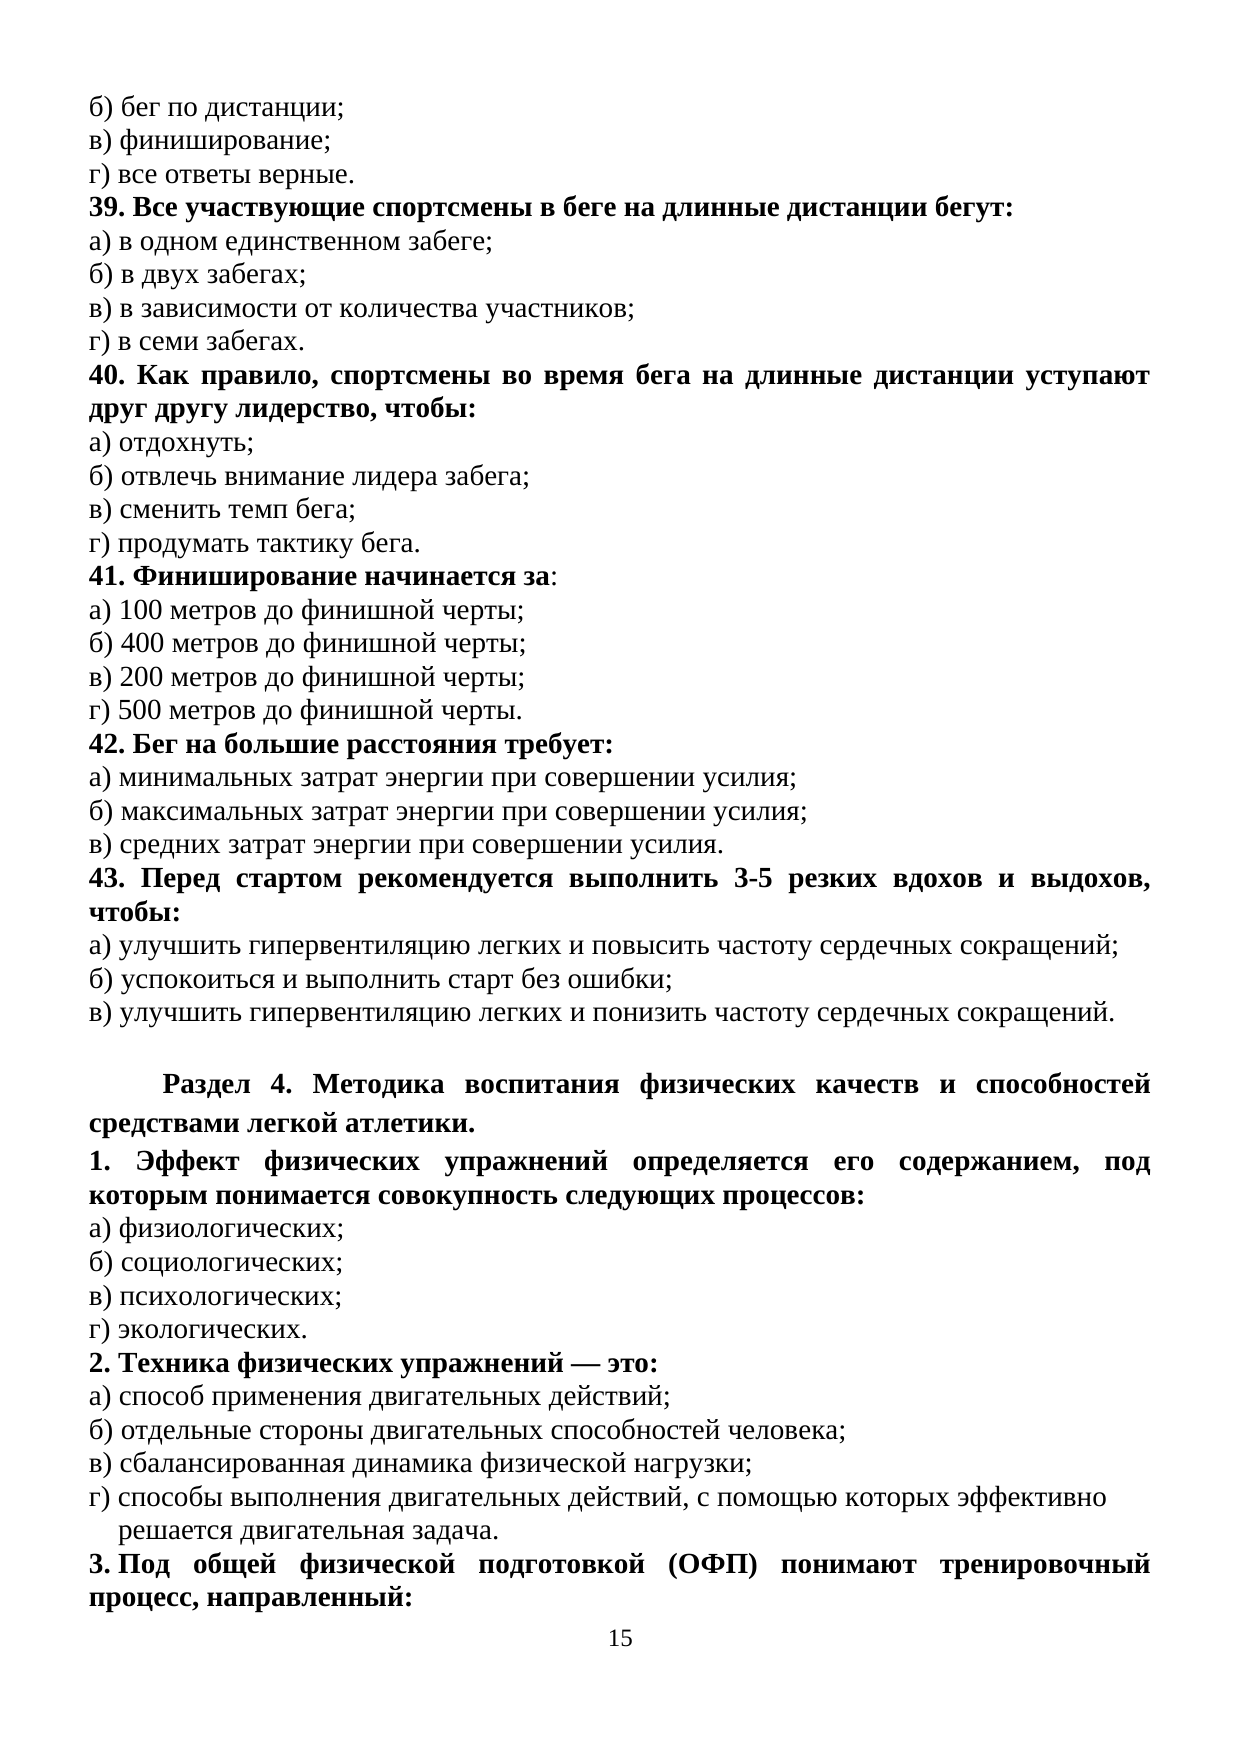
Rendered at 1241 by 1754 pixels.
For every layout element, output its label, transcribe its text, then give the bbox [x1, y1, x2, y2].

text 42. Бег на большие расстояния требует: [89, 726, 1152, 759]
text б) максимальных затрат энергии при совершении усилия; [89, 793, 1152, 827]
text 3. Под общей физической подготовкой (ОФП) понимают тренировочный процесс, направленный: [89, 1546, 1152, 1613]
text а) способ применения двигательных действий; [89, 1378, 1152, 1412]
text а) 100 метров до финишной черты; [89, 592, 1152, 625]
text б) в двух забегах; [89, 256, 1152, 290]
text в) улучшить гипервентиляцию легких и понизить частоту сердечных сокращений. [89, 994, 1152, 1028]
text решается двигательная задача. [89, 1512, 1152, 1546]
text 39. Все участвующие спортсмены в беге на длинные дистанции бегут: [89, 189, 1152, 223]
text в) финиширование; [89, 122, 1152, 156]
text а) улучшить гипервентиляцию легких и повысить частоту сердечных сокращений; [89, 927, 1152, 961]
text г) способы выполнения двигательных действий, с помощью которых эффективно [89, 1479, 1152, 1512]
text в) 200 метров до финишной черты; [89, 659, 1152, 692]
text 43. Перед стартом рекомендуется выполнить 3-5 резких вдохов и выдохов, чтобы: [89, 860, 1152, 927]
text а) физиологических; [89, 1211, 1152, 1244]
text а) в одном единственном забеге; [89, 223, 1152, 256]
text б) отдельные стороны двигательных способностей человека; [89, 1412, 1152, 1445]
text в) средних затрат энергии при совершении усилия. [89, 827, 1152, 860]
text в) сбалансированная динамика физической нагрузки; [89, 1445, 1152, 1479]
text в) психологических; [89, 1278, 1152, 1311]
text г) в семи забегах. [89, 323, 1152, 357]
text в) в зависимости от количества участников; [89, 290, 1152, 323]
text Раздел 4. Методика воспитания физических качеств и способностей средствами легкой атлетики. [89, 1066, 1152, 1138]
text б) бег по дистанции; [89, 89, 1152, 122]
text а) минимальных затрат энергии при совершении усилия; [89, 759, 1152, 793]
text б) социологических; [89, 1244, 1152, 1278]
text а) отдохнуть; [89, 424, 1152, 458]
text б) успокоиться и выполнить старт без ошибки; [89, 961, 1152, 994]
text г) все ответы верные. [89, 156, 1152, 189]
text г) экологических. [89, 1311, 1152, 1345]
text г) продумать тактику бега. [89, 525, 1152, 558]
text в) сменить темп бега; [89, 491, 1152, 525]
text 41. Финиширование начинается за: [89, 558, 1152, 592]
text б) отвлечь внимание лидера забега; [89, 458, 1152, 491]
text 1. Эффект физических упражнений определяется его содержанием, под которым понимается совокупность следующих процессов: [89, 1143, 1152, 1211]
text 40. Как правило, спортсмены во время бега на длинные дистанции уступают друг другу лидерство, чтобы: [89, 357, 1152, 424]
text б) 400 метров до финишной черты; [89, 625, 1152, 659]
text 2. Техника физических упражнений — это: [89, 1345, 1152, 1378]
text г) 500 метров до финишной черты. [89, 692, 1152, 726]
